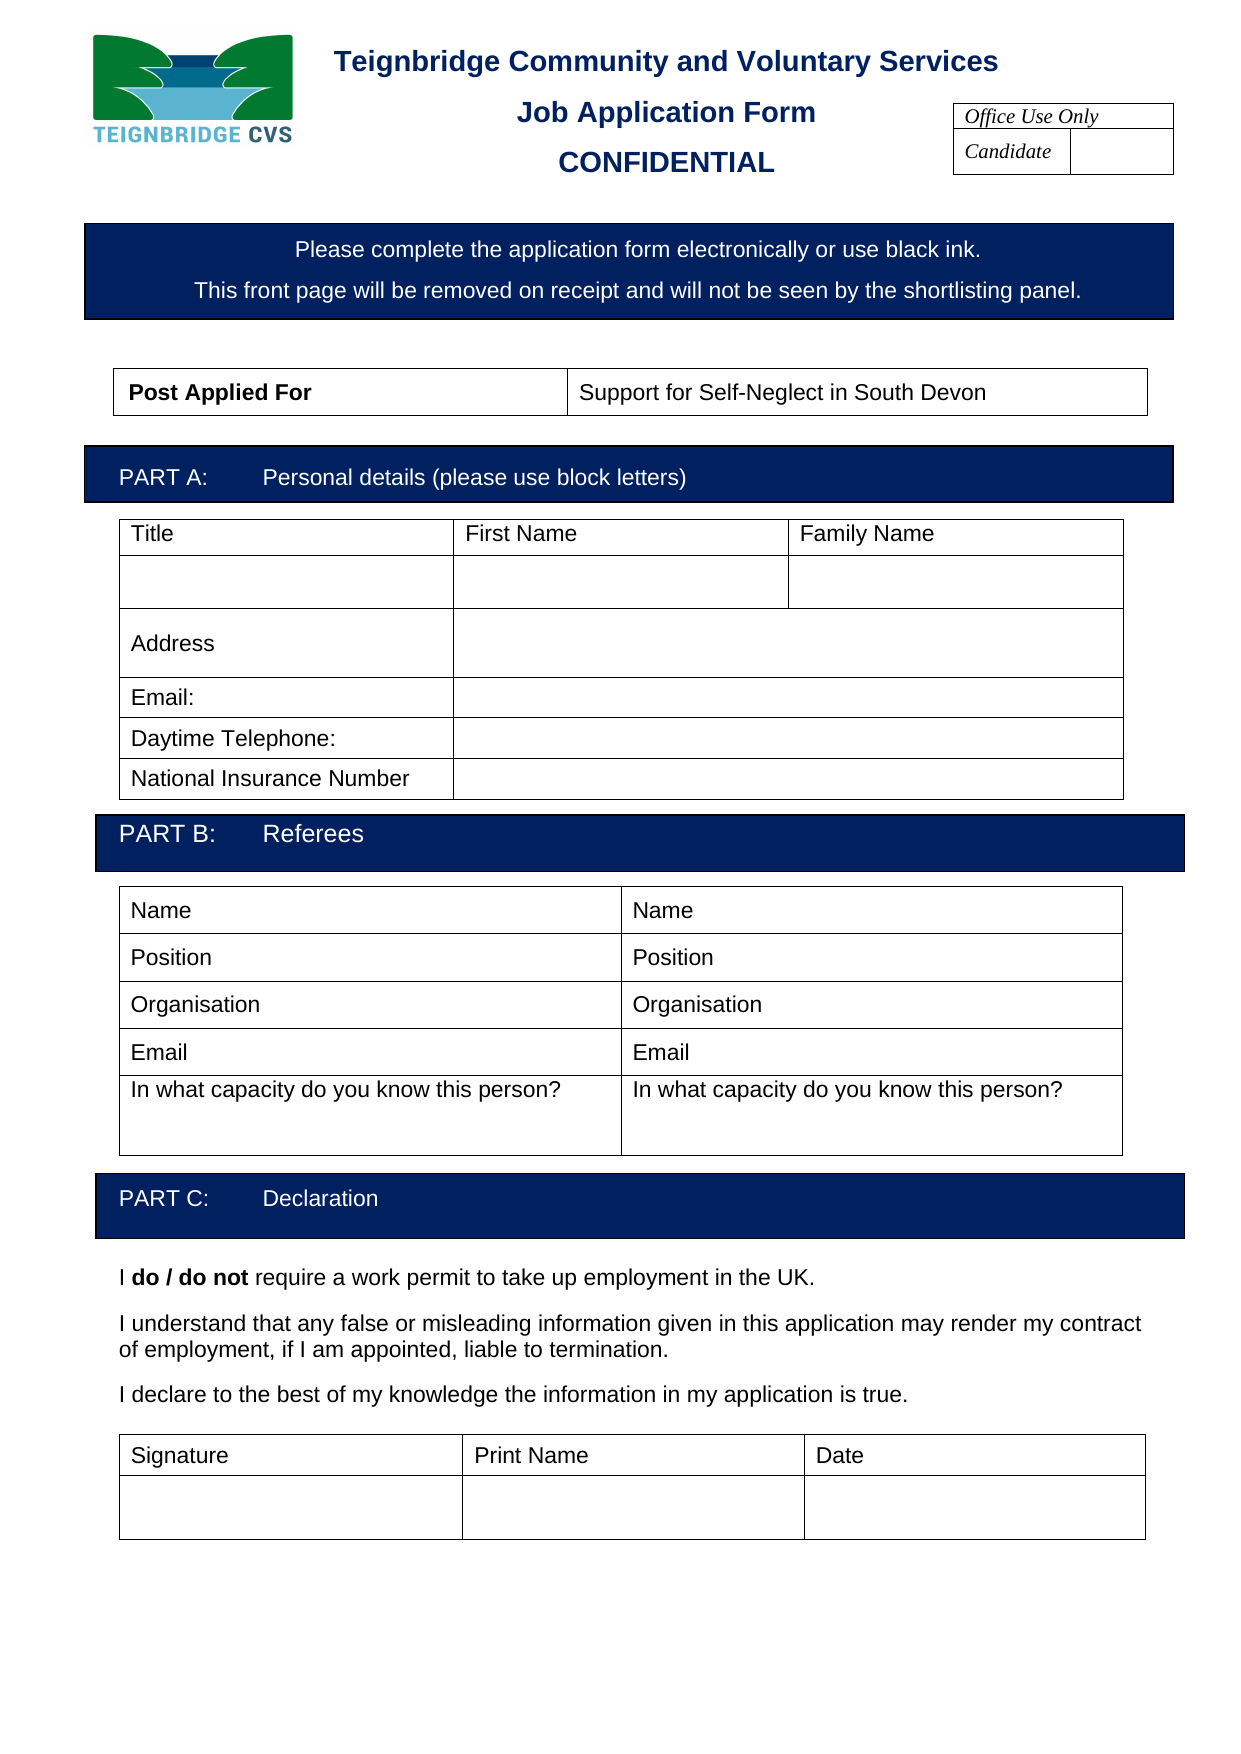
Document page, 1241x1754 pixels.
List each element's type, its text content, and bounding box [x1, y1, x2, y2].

picture [86, 30, 300, 149]
title I do / do not require a work permit to take up employment in the . [119, 1264, 1146, 1290]
table_cell [120, 1476, 462, 1539]
table_cell [805, 1476, 1145, 1539]
table_header Date [805, 1435, 1145, 1475]
table_cell In what capacity do you know this person? [120, 1076, 621, 1155]
title PART B: Referees [119, 819, 1146, 847]
table_cell [463, 1476, 804, 1539]
text Please complete the application form electronically or use black ink. [130, 236, 1146, 262]
table_cell [454, 609, 1123, 677]
table_cell [454, 759, 1123, 798]
table_cell Organisation [120, 982, 621, 1028]
table_cell In what capacity do you know this person? [622, 1076, 1122, 1155]
title PART C: Declaration [119, 1185, 1146, 1211]
text Teignbridge Community and Voluntary Services [315, 44, 1146, 78]
table_header Post Applied For [114, 369, 567, 415]
table_cell Daytime Telephone: [120, 718, 453, 758]
table_header Print Name [463, 1435, 804, 1475]
title PART A: Personal details (please use block letters) [119, 464, 1146, 490]
table_cell [454, 556, 788, 608]
table_cell [120, 556, 453, 608]
table_header Name [622, 887, 1122, 933]
table_cell Position [120, 934, 621, 981]
table_cell Position [622, 934, 1122, 981]
table_cell Address [120, 609, 453, 677]
text Job Application Form [315, 95, 937, 128]
table_cell National Insurance Number [120, 759, 453, 798]
table_header Family Name [789, 520, 1123, 554]
table_header First Name [454, 520, 788, 554]
table_header Support for Self-Neglect in South Devon [568, 369, 1147, 415]
table_cell Email: [120, 678, 453, 717]
table_cell [454, 678, 1123, 717]
table_cell [454, 718, 1123, 758]
table_header Name [120, 887, 621, 933]
table_header Title [120, 520, 453, 554]
table_cell Email [120, 1029, 621, 1075]
title I understand that any false or misleading information given in this application may render my contract of employment, if I am appointed, liable to termination. [119, 1309, 1146, 1362]
text CONFIDENTIAL [187, 145, 937, 178]
table_cell Organisation [622, 982, 1122, 1028]
table_cell [789, 556, 1123, 608]
title I declare to the best of my knowledge the information in my application is true. [119, 1381, 1146, 1408]
text This front page will be removed on receipt and will not be seen by the shortlisting panel. [130, 277, 1146, 303]
table_header Signature [120, 1435, 462, 1475]
table_cell Email [622, 1029, 1122, 1075]
